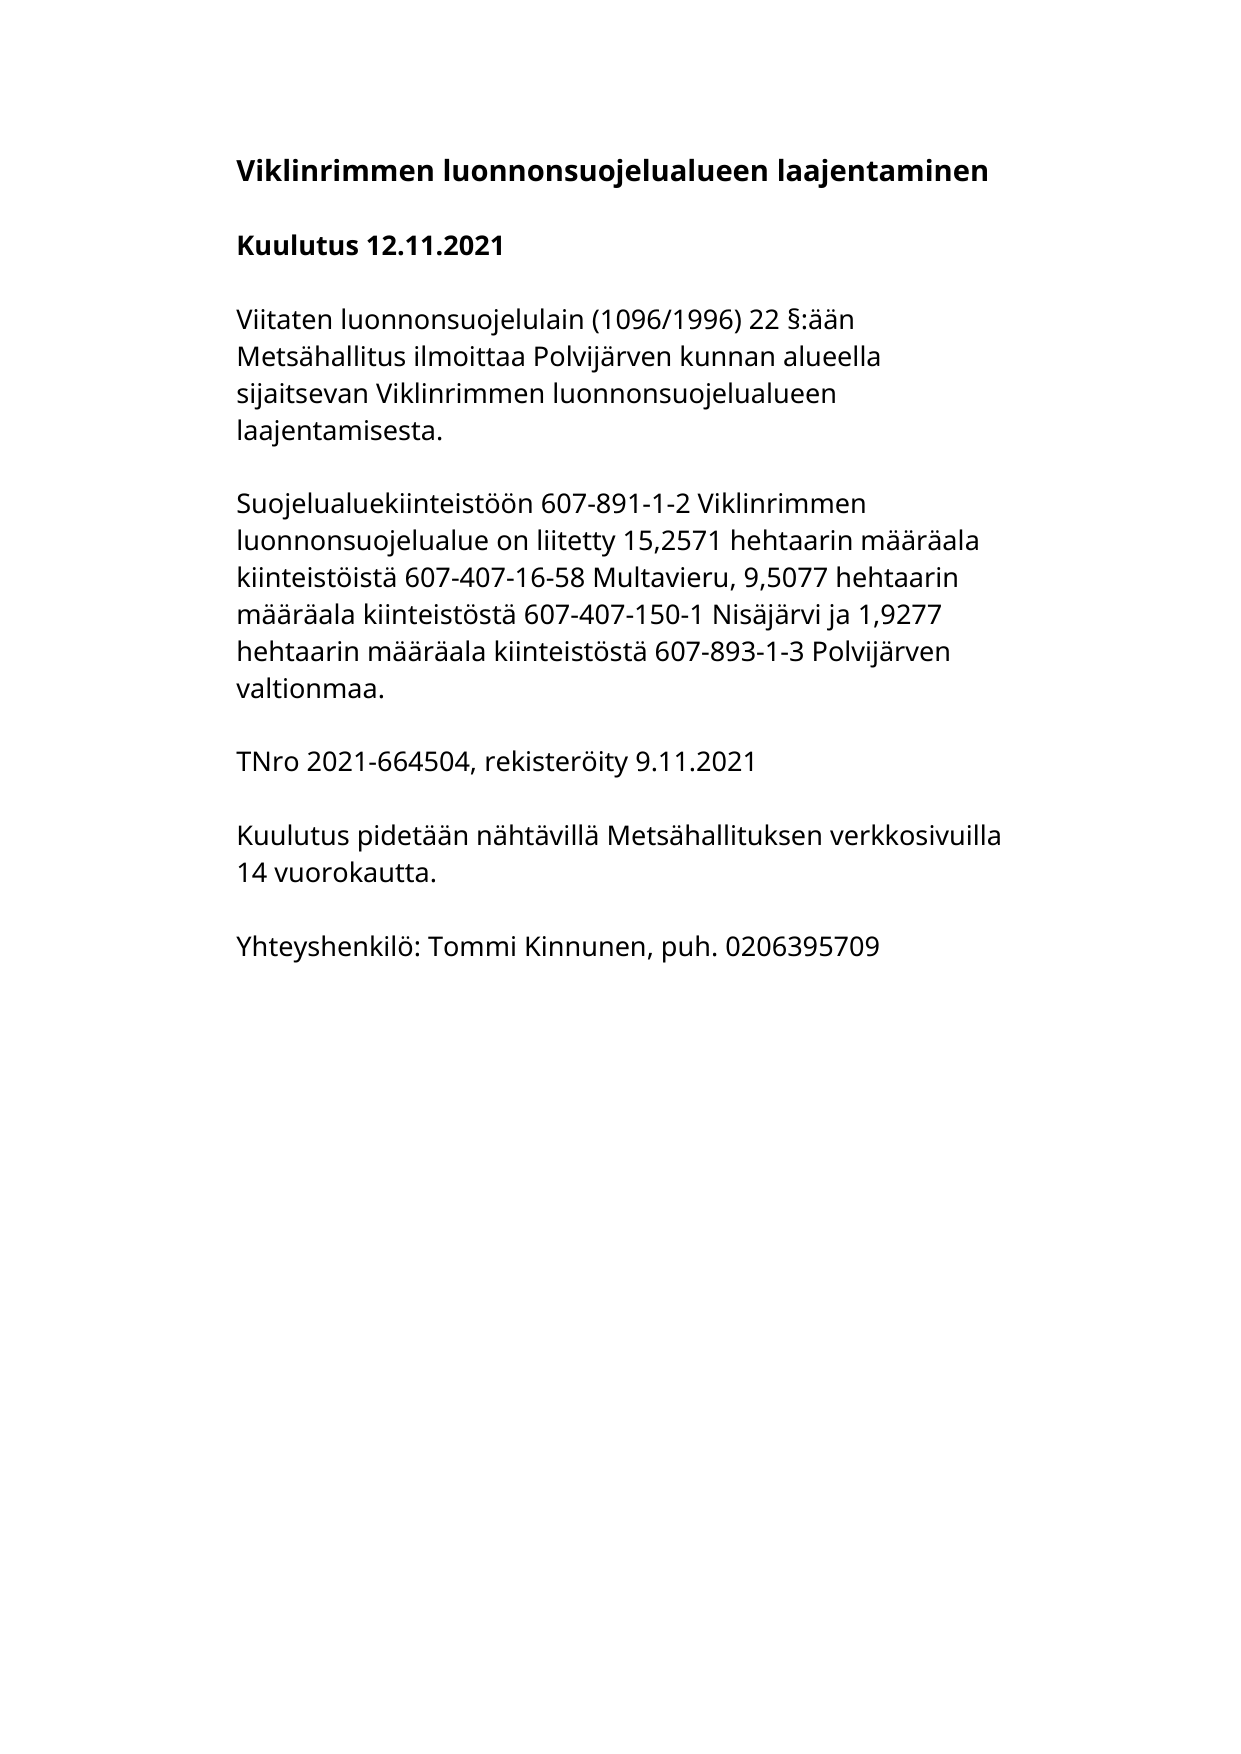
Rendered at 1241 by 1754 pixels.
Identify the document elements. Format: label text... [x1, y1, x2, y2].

text Kuulutus pidetään nähtävillä Metsähallituksen verkkosivuilla 14 vuorokautta. [236, 817, 1004, 890]
text Viitaten luonnonsuojelulain (1096/1996) 22 §:ään Metsähallitus ilmoittaa Polvijärven kunnan alueella sijaitsevan Viklinrimmen luonnonsuojelualueen laajentamisesta. [236, 300, 1004, 448]
text TNro 2021-664504, rekisteröity 9.11.2021 [236, 743, 1004, 780]
text Yhteyshenkilö: Tommi Kinnunen, puh. 0206395709 [236, 927, 1004, 964]
text Viklinrimmen luonnonsuojelualueen laajentaminen [236, 150, 1004, 190]
text Suojelualuekiinteistöön 607-891-1-2 Viklinrimmen luonnonsuojelualue on liitetty 15,2571 hehtaarin määräala kiinteistöistä 607-407-16-58 Multavieru, 9,5077 hehtaarin määräala kiinteistöstä 607-407-150-1 Nisäjärvi ja 1,9277 hehtaarin määräala kiinteistöstä 607-893-1-3 Polvijärven valtionmaa. [236, 485, 1004, 706]
text Kuulutus 12.11.2021 [236, 227, 1004, 263]
